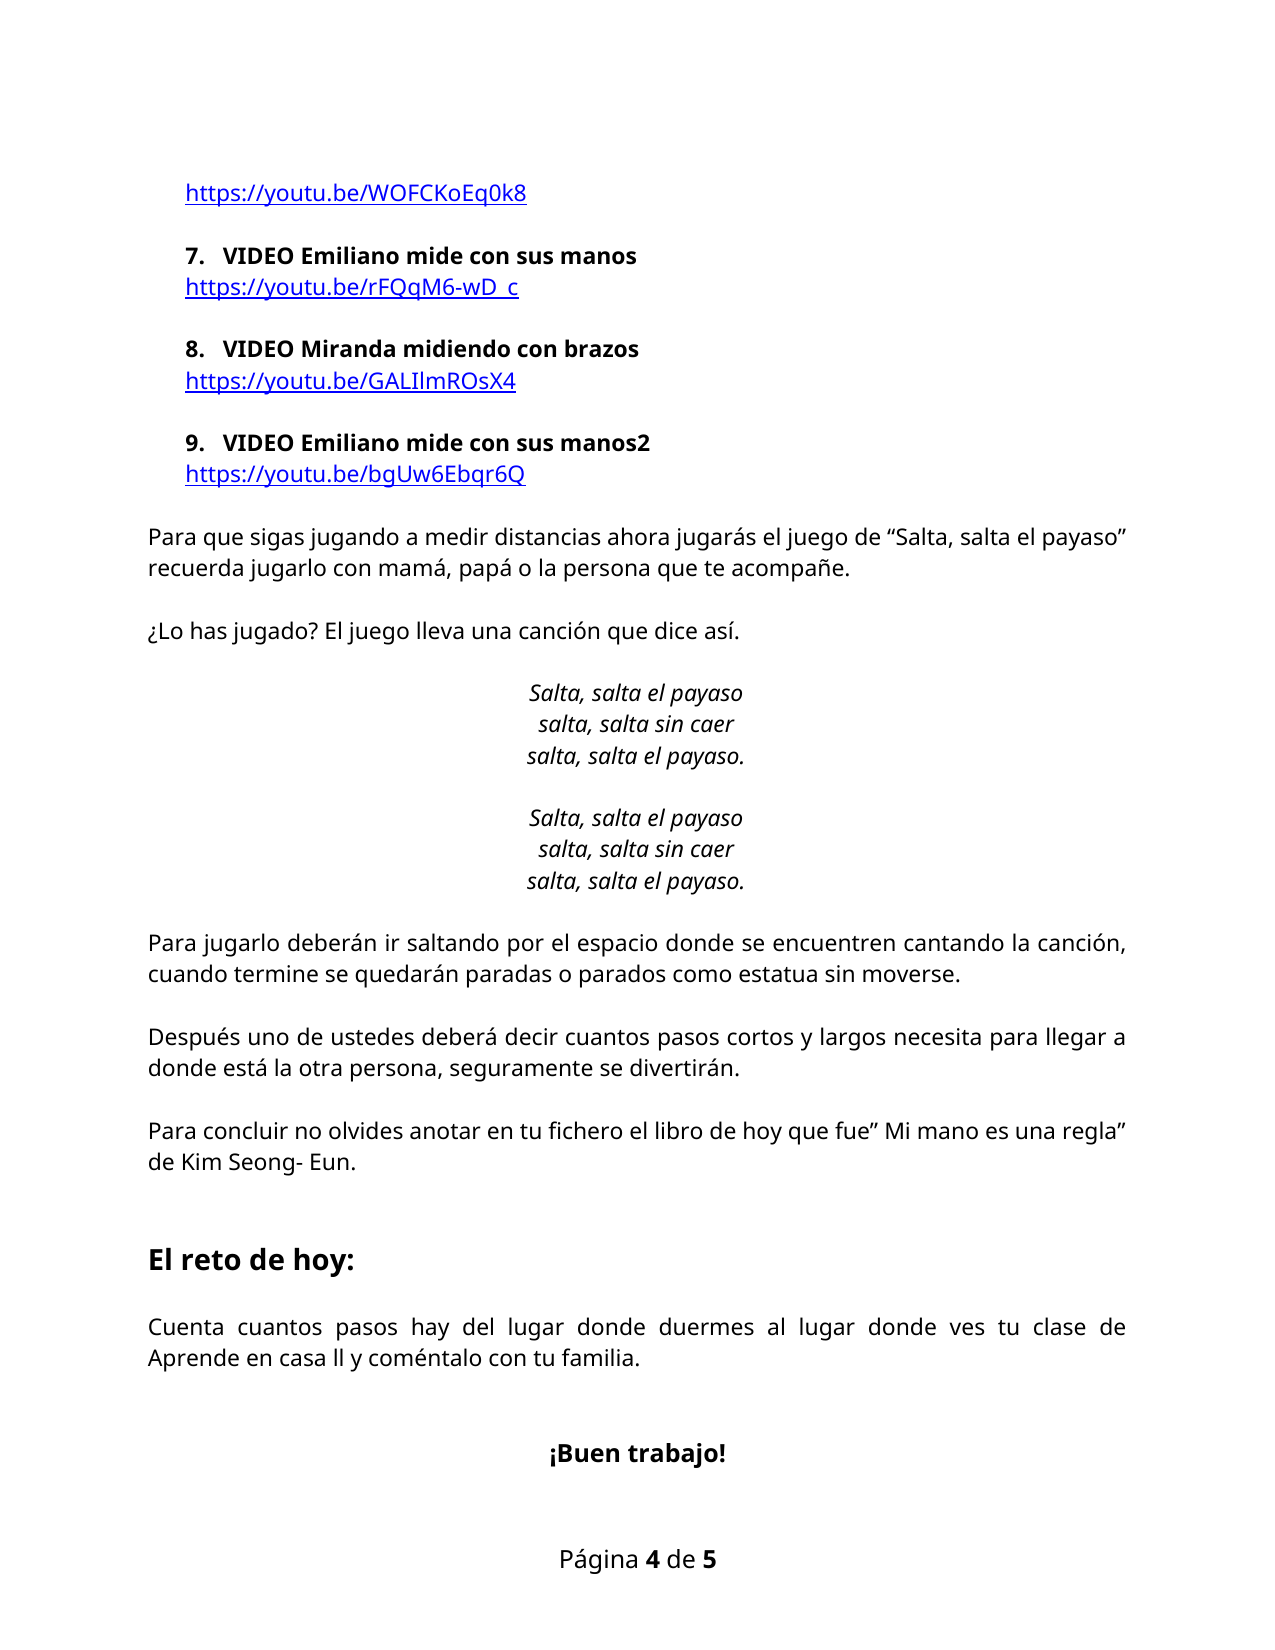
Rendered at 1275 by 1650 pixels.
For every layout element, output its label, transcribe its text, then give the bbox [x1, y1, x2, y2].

text Cuenta cuantos pasos hay del lugar donde duermes al lugar donde ves tu clase de Aprende en casa ll y coméntalo con tu familia. [148, 1311, 1127, 1373]
text Salta, salta el payaso [148, 677, 1127, 708]
text https://youtu.be/GALIlmROsX4 [185, 365, 1127, 396]
text https://youtu.be/bgUw6Ebqr6Q [185, 458, 1127, 490]
list VIDEO Miranda midiendo con brazos [185, 333, 1127, 365]
text ¡Buen trabajo! [148, 1436, 1127, 1470]
text ¿Lo has jugado? El juego lleva una canción que dice así. [148, 615, 1127, 646]
text salta, salta sin caer [148, 833, 1127, 865]
text https://youtu.be/WOFCKoEq0k8 [185, 177, 1127, 208]
text El reto de hoy: [148, 1240, 1127, 1279]
text https://youtu.be/rFQqM6-wD_c [185, 271, 1127, 302]
text Salta, salta el payaso [148, 802, 1127, 833]
text Para jugarlo deberán ir saltando por el espacio donde se encuentren cantando la canción, cuando termine se quedarán paradas o parados como estatua sin moverse. [148, 927, 1127, 990]
text salta, salta el payaso. [148, 865, 1127, 896]
list VIDEO Emiliano mide con sus manos2 [185, 427, 1127, 458]
text Después uno de ustedes deberá decir cuantos pasos cortos y largos necesita para llegar a donde está la otra persona, seguramente se divertirán. [148, 1021, 1127, 1083]
text salta, salta sin caer [148, 708, 1127, 740]
list VIDEO Emiliano mide con sus manos [185, 240, 1127, 271]
text salta, salta el payaso. [148, 740, 1127, 771]
text Para concluir no olvides anotar en tu fichero el libro de hoy que fue” Mi mano es una regla” de Kim Seong- Eun. [148, 1115, 1127, 1177]
text Para que sigas jugando a medir distancias ahora jugarás el juego de “Salta, salta el payaso” recuerda jugarlo con mamá, papá o la persona que te acompañe. [148, 521, 1127, 583]
